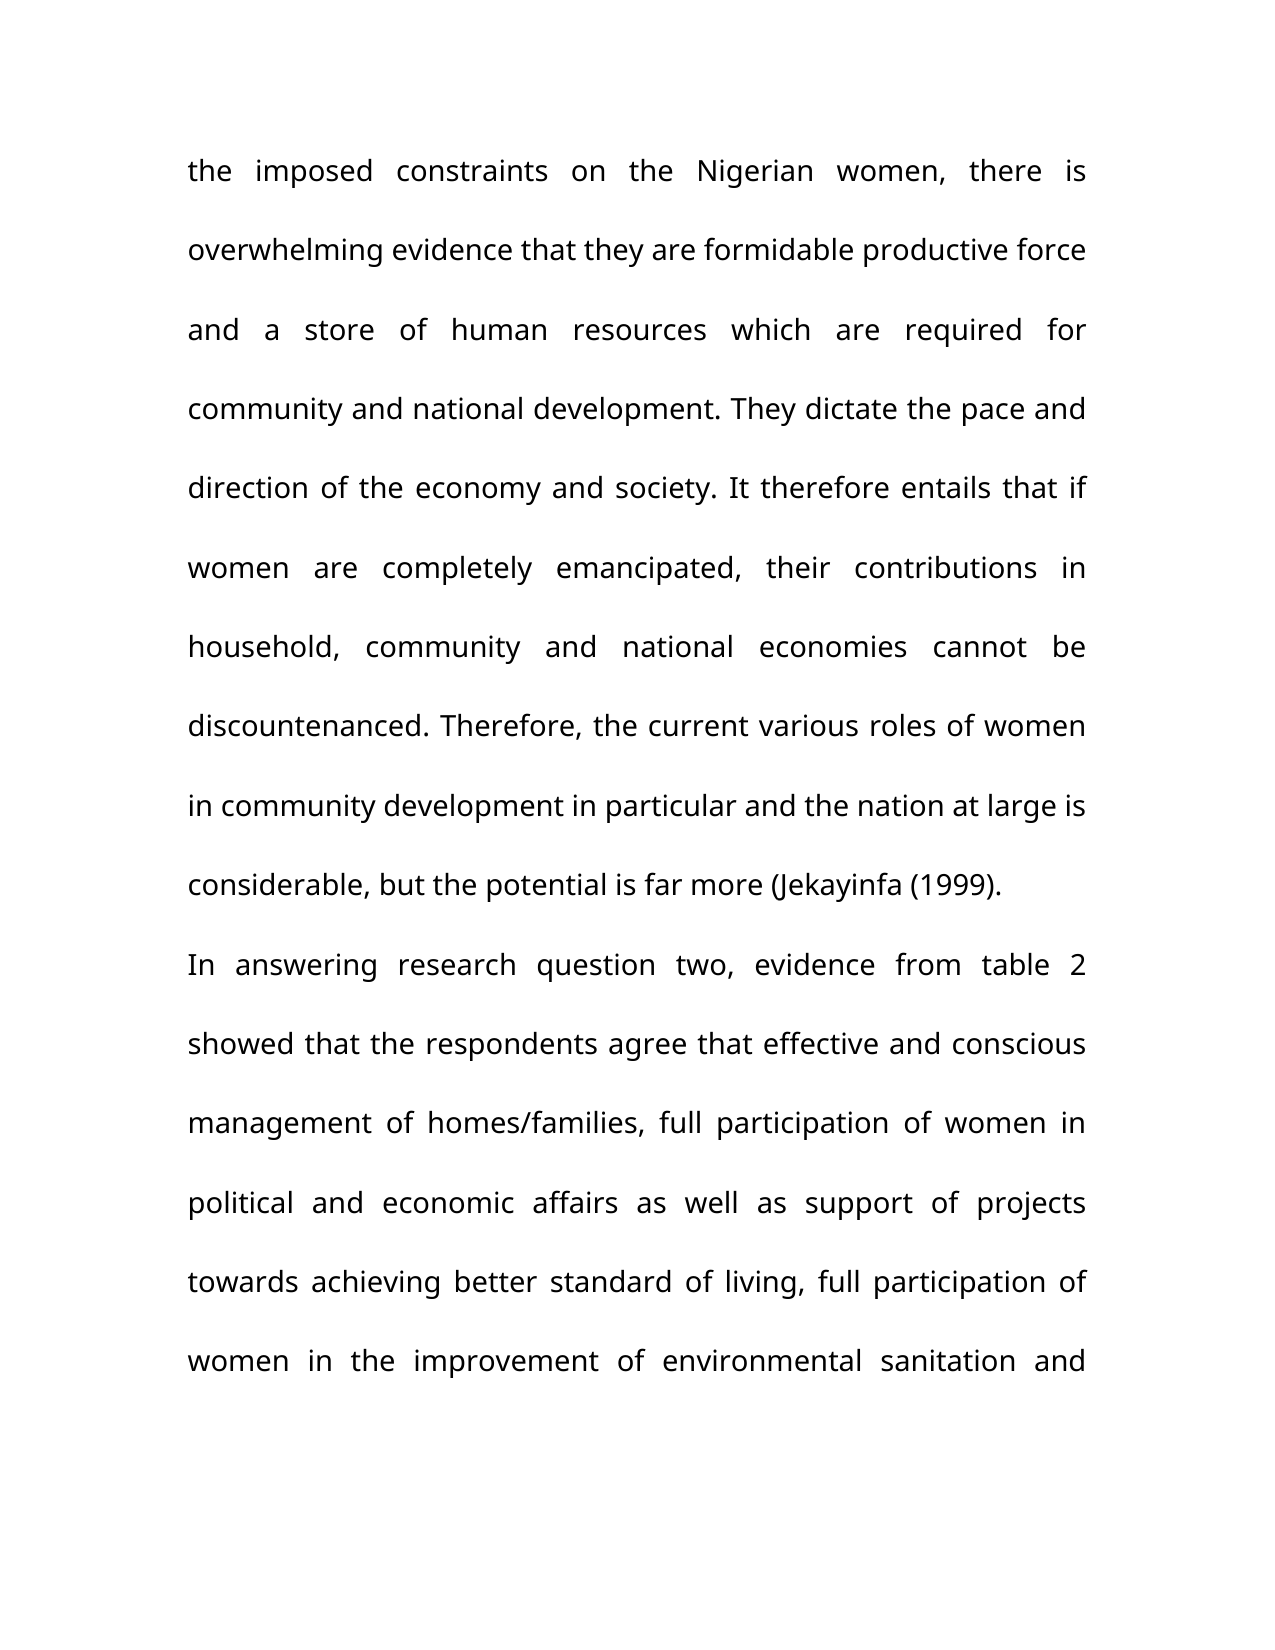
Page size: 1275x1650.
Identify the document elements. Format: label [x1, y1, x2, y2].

text [187, 944, 1087, 1380]
text [187, 150, 1087, 904]
